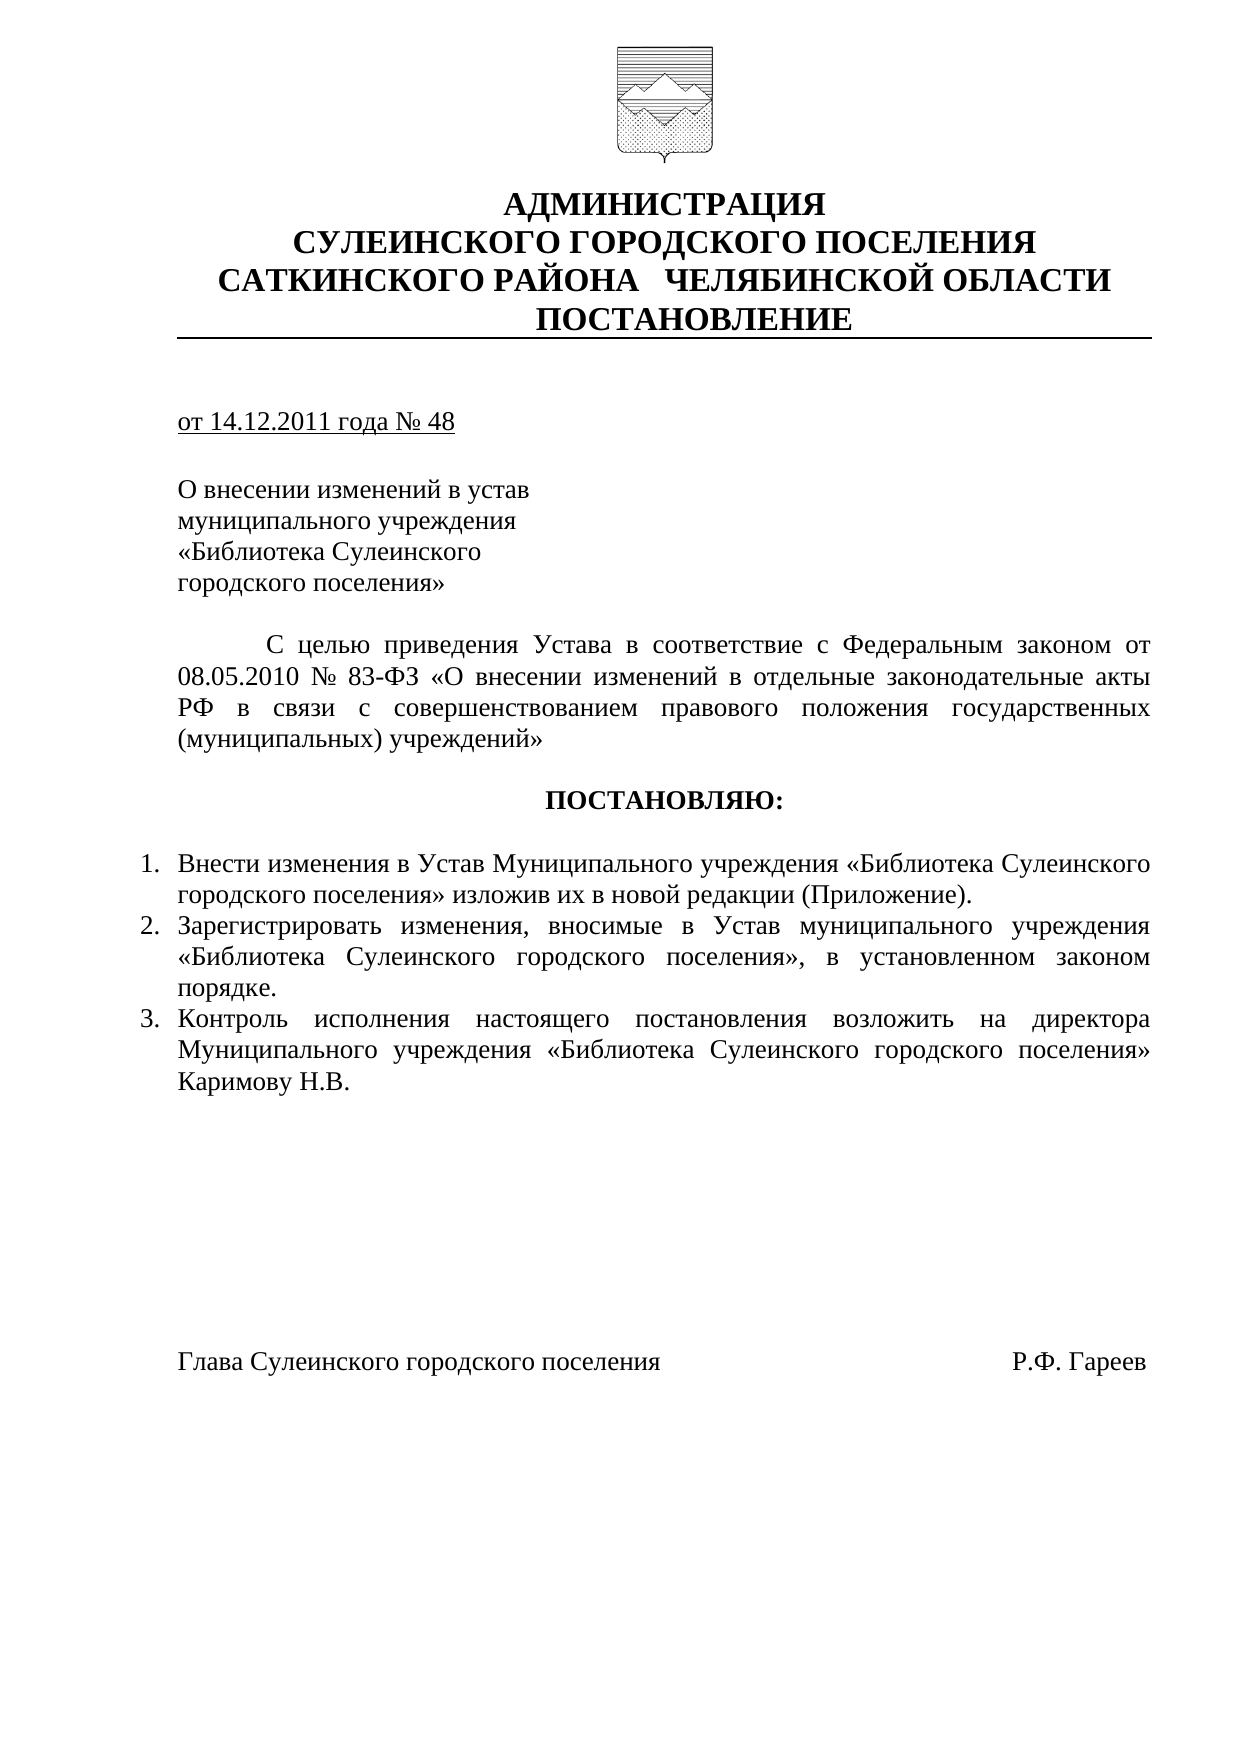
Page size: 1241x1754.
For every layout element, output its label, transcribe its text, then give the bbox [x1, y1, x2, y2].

picture [615, 44, 714, 164]
text С целью приведения Устава в соответствие с Федеральным законом от 08.05.2010 № 83-ФЗ «О внесении изменений в отдельные законодательные акты РФ в связи с совершенствованием правового положения государственных (муниципальных) учреждений» [177, 629, 1152, 753]
text муниципального учреждения [177, 504, 1152, 535]
text О внесении изменений в устав [177, 473, 1152, 504]
list Зарегистрировать изменения, вносимые в Устав муниципального учреждения «Библиотека Сулеинского городского поселения», в установленном законом порядке. [140, 909, 1152, 1002]
text ПОСТАНОВЛЕНИЕ [177, 299, 1152, 337]
text городского поселения» [177, 566, 1152, 597]
text АДМИНИСТРАЦИЯ [177, 184, 1152, 222]
text САТКИНСКОГО РАЙОНА ЧЕЛЯБИНСКОЙ ОБЛАСТИ [177, 261, 1152, 299]
text СУЛЕИНСКОГО ГОРОДСКОГО ПОСЕЛЕНИЯ [177, 222, 1152, 261]
list Внести изменения в Устав Муниципального учреждения «Библиотека Сулеинского городского поселения» изложив их в новой редакции (Приложение). [140, 847, 1152, 909]
list Контроль исполнения настоящего постановления возложить на директора Муниципального учреждения «Библиотека Сулеинского городского поселения» Каримову Н.В. [140, 1002, 1152, 1096]
text от 14.12.2011 года № 48 [177, 401, 1152, 437]
text Глава Сулеинского городского поселения Р.Ф. Гареев [177, 1345, 1152, 1404]
text ПОСТАНОВЛЯЮ: [177, 784, 1152, 816]
text «Библиотека Сулеинского [177, 535, 1152, 566]
